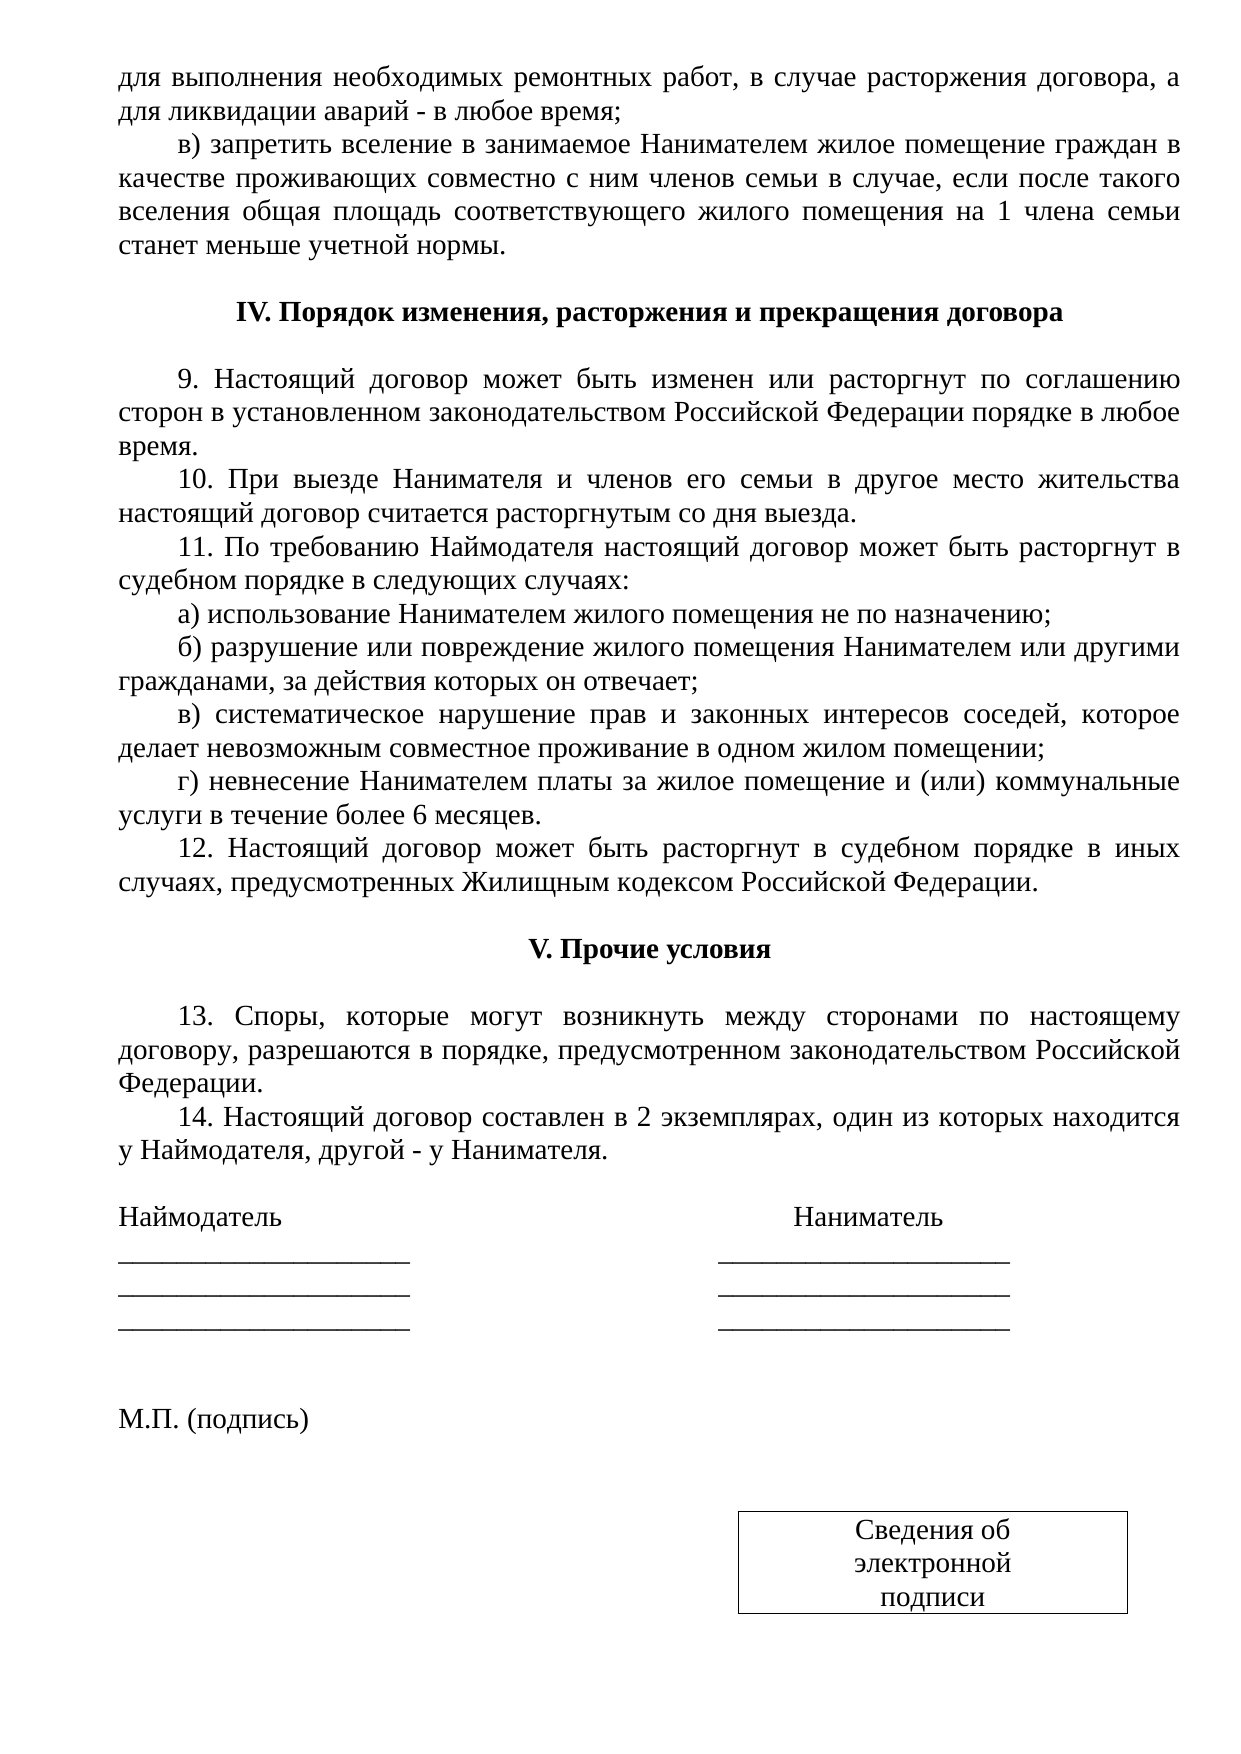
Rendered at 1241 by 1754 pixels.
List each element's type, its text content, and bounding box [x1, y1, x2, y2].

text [118, 59, 1181, 126]
text 11. По требованию Наймодателя настоящий договор может быть расторгнут в судебном порядке в следующих случаях: [118, 529, 1181, 596]
text в) систематическое нарушение прав и законных интересов соседей, которое делает невозможным совместное проживание в одном жилом помещении; [118, 696, 1181, 763]
text М.П. (подпись) [118, 1401, 1181, 1434]
text ____________________ ____________________ [118, 1233, 1181, 1267]
text 12. Настоящий договор может быть расторгнут в судебном порядке в иных случаях, предусмотренных Жилищным кодексом Российской Федерации. [118, 831, 1181, 898]
text в) запретить вселение в занимаемое Нанимателем жилое помещение граждан в качестве проживающих совместно с ним членов семьи в случае, если после такого вселения общая площадь соответствующего жилого помещения на 1 члена семьи станет меньше учетной нормы. [118, 126, 1181, 260]
text б) разрушение или повреждение жилого помещения Нанимателем или другими гражданами, за действия которых он отвечает; [118, 629, 1181, 696]
text ____________________ ____________________ [118, 1300, 1181, 1334]
text 14. Настоящий договор составлен в 2 экземплярах, один из которых находится у Наймодателя, другой - у Нанимателя. [118, 1099, 1181, 1166]
text 13. Споры, которые могут возникнуть между сторонами по настоящему договору, разрешаются в порядке, предусмотренном законодательством Российской Федерации. [118, 998, 1181, 1099]
text 10. При выезде Нанимателя и членов его семьи в другое место жительства настоящий договор считается расторгнутым со дня выезда. [118, 462, 1181, 529]
text 9. Настоящий договор может быть изменен или расторгнут по соглашению сторон в установленном законодательством Российской Федерации порядке в любое время. [118, 361, 1181, 462]
text г) невнесение Нанимателем платы за жилое помещение и (или) коммунальные услуги в течение более 6 месяцев. [118, 763, 1181, 831]
table_header Сведения об электронной подписи [739, 1512, 1127, 1612]
text Наймодатель Наниматель [118, 1199, 1181, 1233]
text ____________________ ____________________ [118, 1267, 1181, 1300]
text V. Прочие условия [118, 931, 1181, 965]
text IV. Порядок изменения, расторжения и прекращения договора [118, 294, 1181, 327]
text а) использование Нанимателем жилого помещения не по назначению; [118, 596, 1181, 629]
